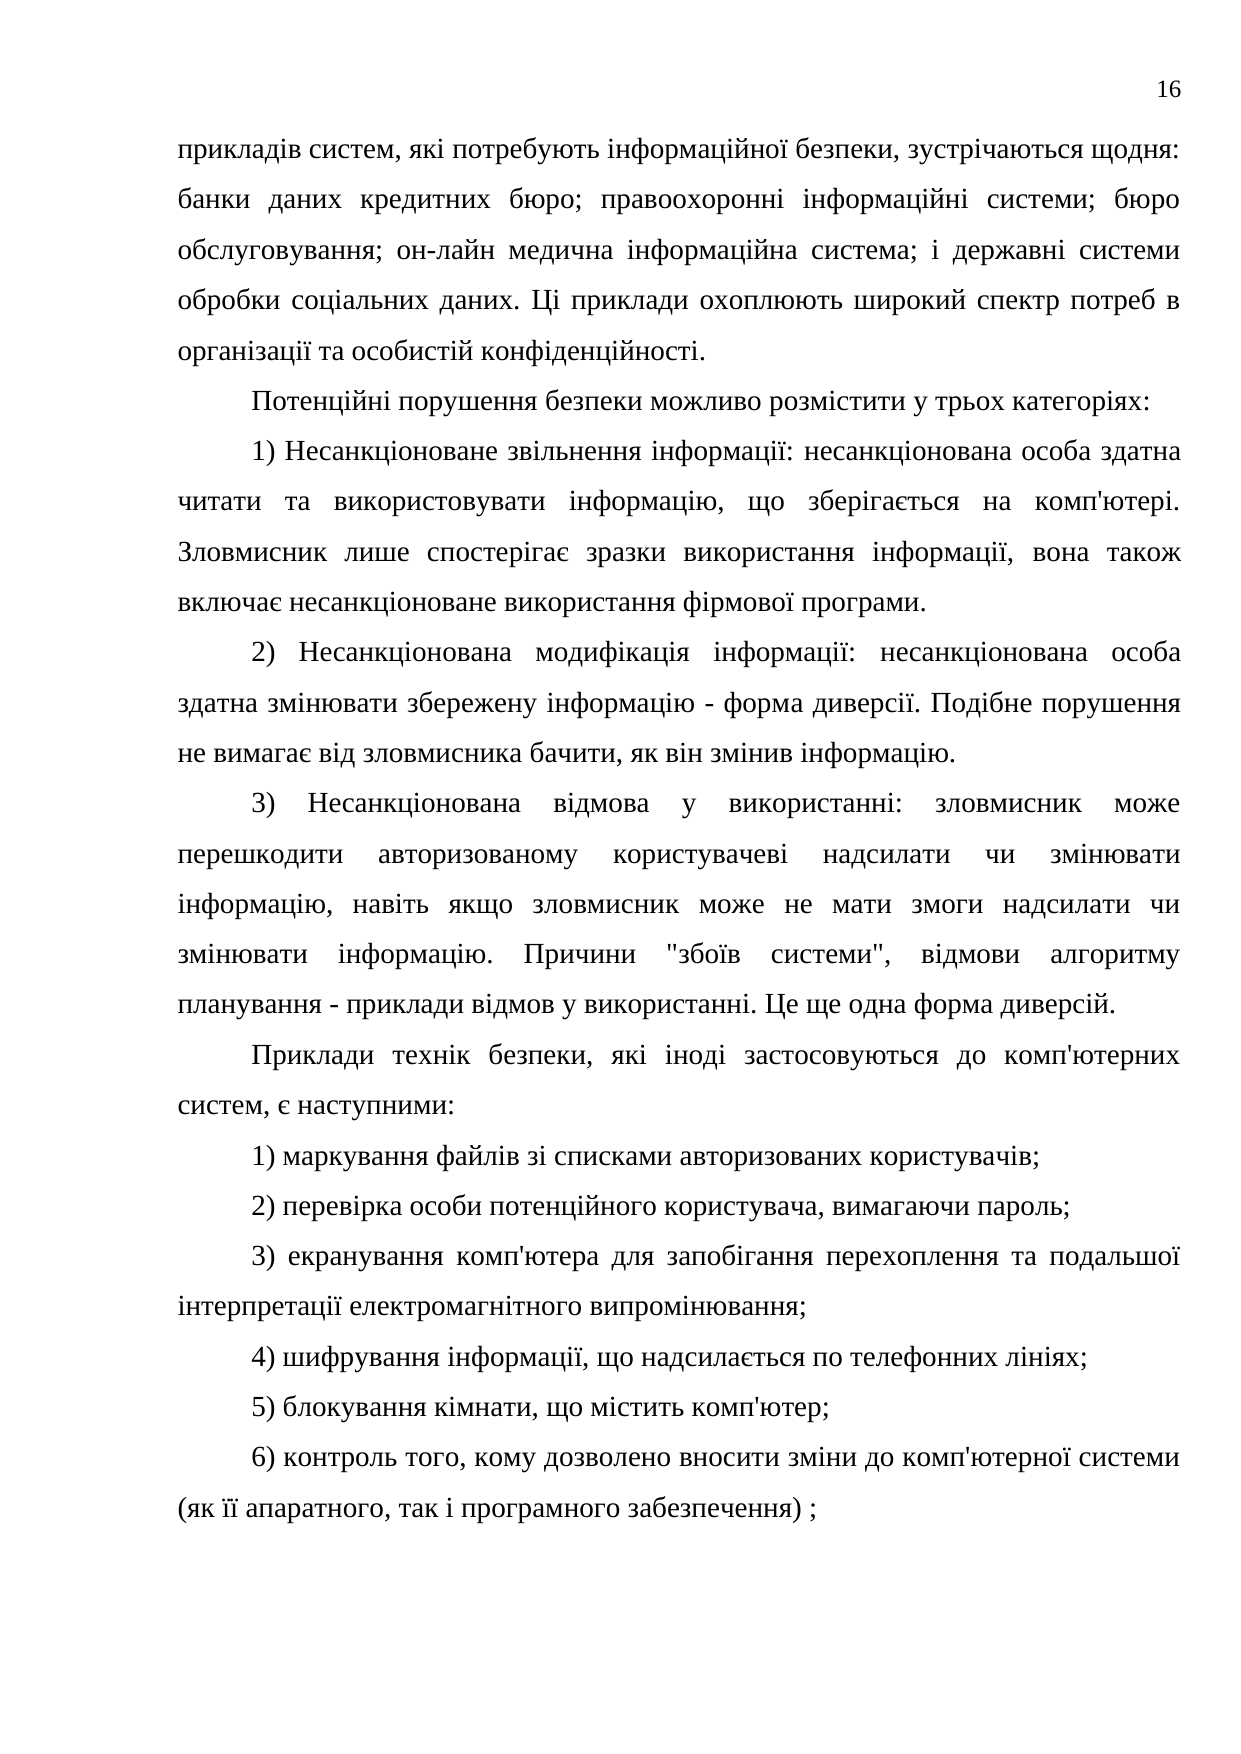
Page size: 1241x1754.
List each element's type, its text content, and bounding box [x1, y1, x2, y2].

text Приклади технік безпеки, які іноді застосовуються до комп'ютерних систем, є наступними: [177, 1037, 1181, 1121]
text 3) Несанкціонована відмова у використанні: зловмисник може перешкодити авторизованому користувачеві надсилати чи змінювати інформацію, навіть якщо зловмисник може не мати змоги надсилати чи змінювати інформацію. Причини "збоїв системи", відмови алгоритму планування - приклади відмов у використанні. Це ще одна форма диверсій. [177, 785, 1181, 1020]
text 3) екранування комп'ютера для запобігання перехоплення та подальшої інтерпретації електромагнітного випромінювання; [177, 1238, 1181, 1322]
text 2) перевірка особи потенційного користувача, вимагаючи пароль; [177, 1188, 1181, 1221]
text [177, 131, 1181, 366]
text 6) контроль того, кому дозволено вносити зміни до комп'ютерної системи (як її апаратного, так і програмного забезпечення) ; [177, 1439, 1181, 1523]
text 5) блокування кімнати, що містить комп'ютер; [177, 1389, 1181, 1423]
text 1) Несанкціоноване звільнення інформації: несанкціонована особа здатна читати та використовувати інформацію, що зберігається на комп'ютері. Зловмисник лише спостерігає зразки використання інформації, вона також включає несанкціоноване використання фірмової програми. [177, 433, 1181, 618]
text 4) шифрування інформації, що надсилається по телефонних лініях; [177, 1339, 1181, 1372]
text 1) маркування файлів зі списками авторизованих користувачів; [177, 1138, 1181, 1171]
text 2) Несанкціонована модифікація інформації: несанкціонована особа здатна змінювати збережену інформацію - форма диверсії. Подібне порушення не вимагає від зловмисника бачити, як він змінив інформацію. [177, 634, 1181, 769]
text Потенційні порушення безпеки можливо розмістити у трьох категоріях: [177, 383, 1181, 416]
